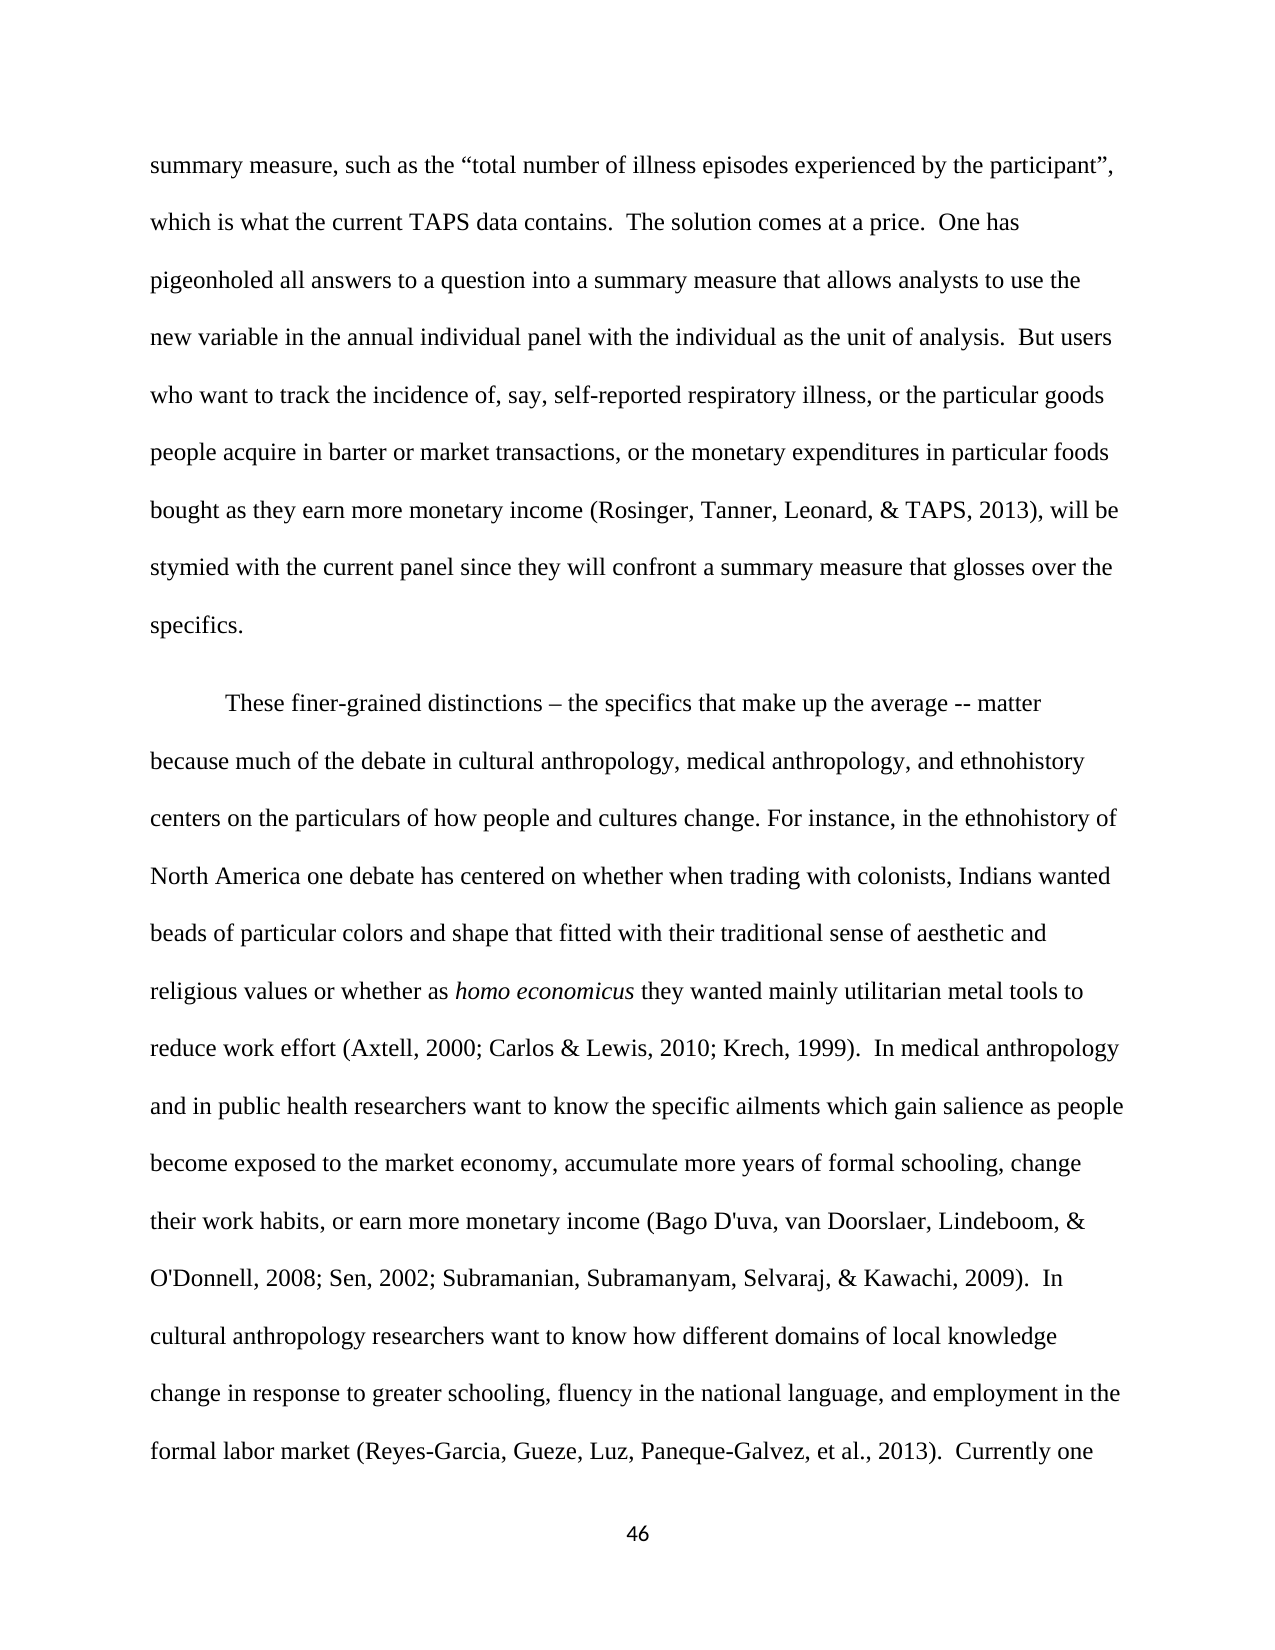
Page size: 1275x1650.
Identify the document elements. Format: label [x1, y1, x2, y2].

text [150, 688, 1125, 1464]
text [150, 150, 1125, 639]
